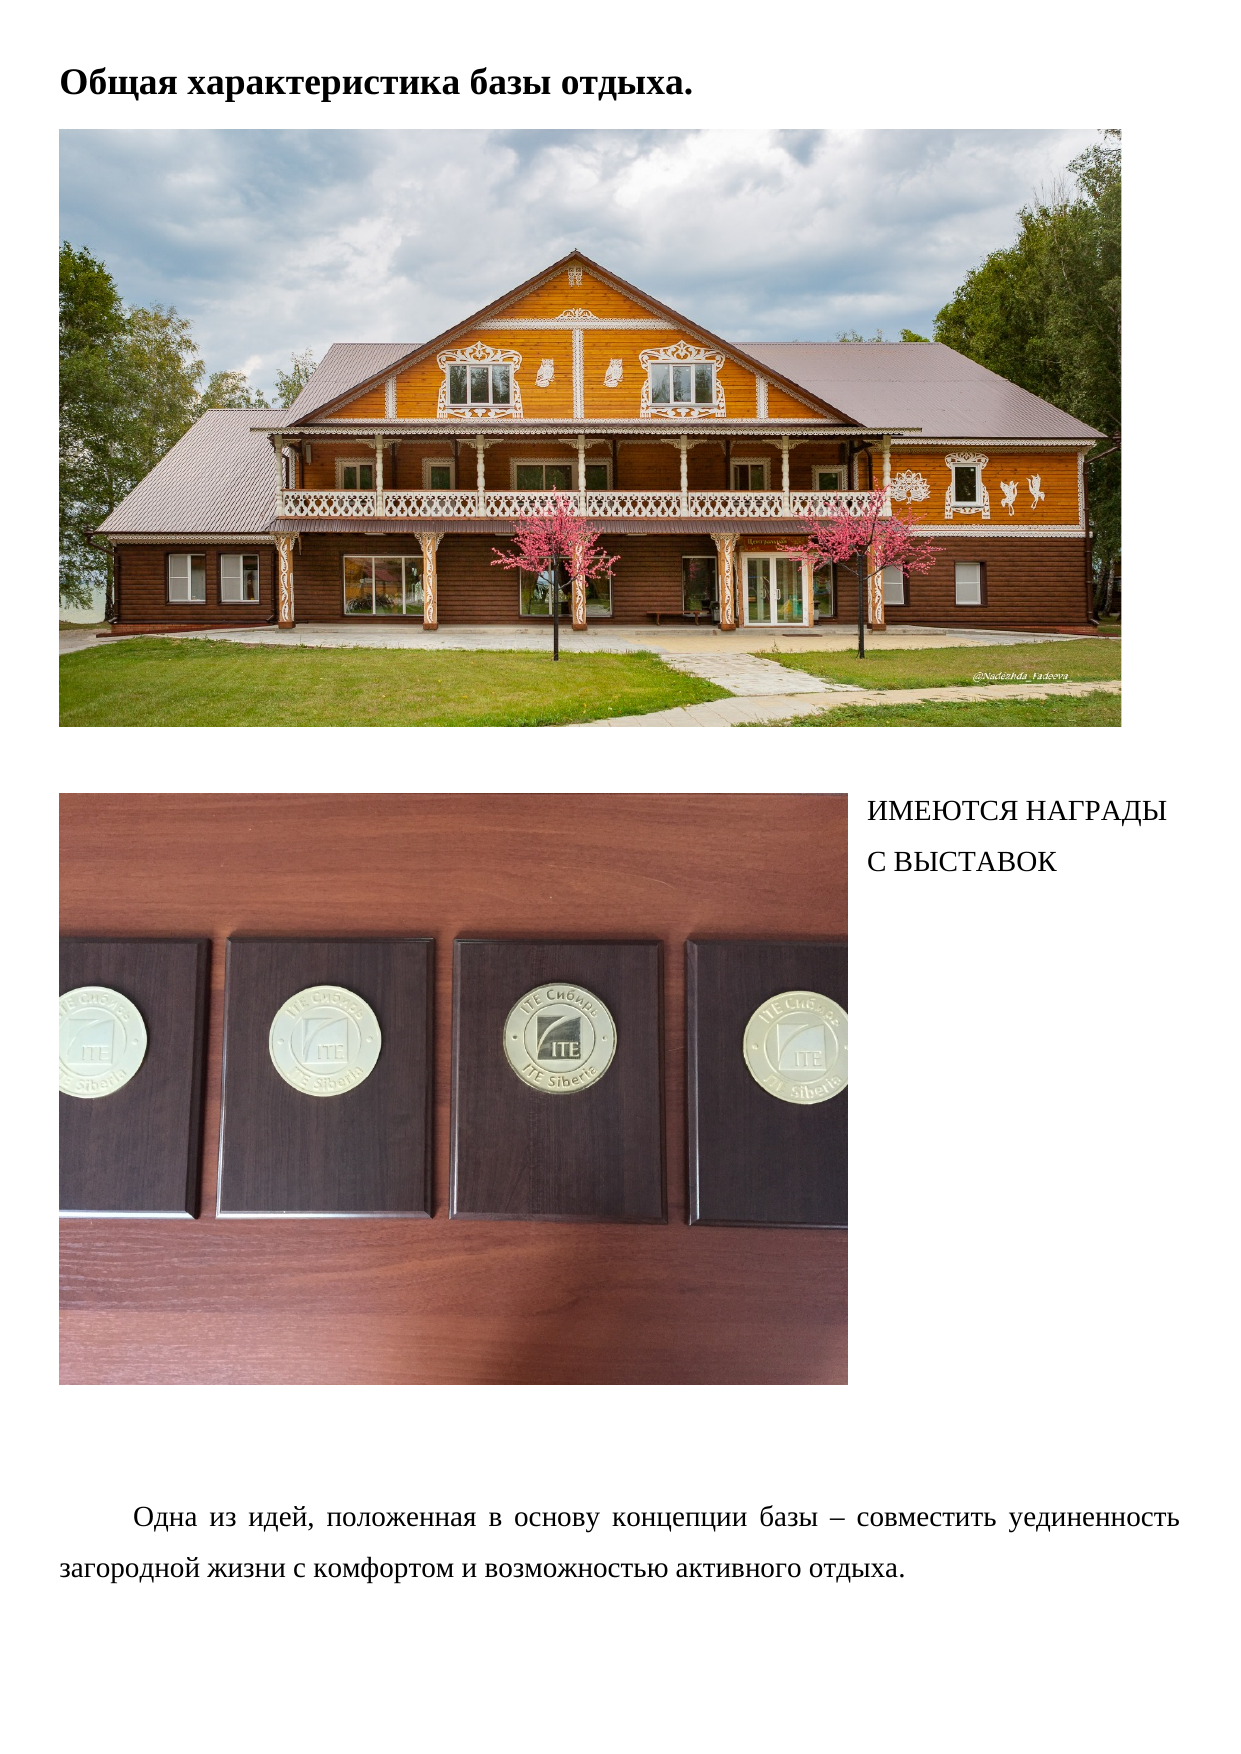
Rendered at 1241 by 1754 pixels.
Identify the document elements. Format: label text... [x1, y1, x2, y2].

picture [59, 129, 1122, 727]
text Одна из идей, положенная в основу концепции базы – совместить уединенность загородной жизни с комфортом и возможностью активного отдыха. [59, 1499, 1181, 1583]
picture [59, 793, 848, 1385]
text Общая характеристика базы отдыха. [59, 59, 1181, 102]
